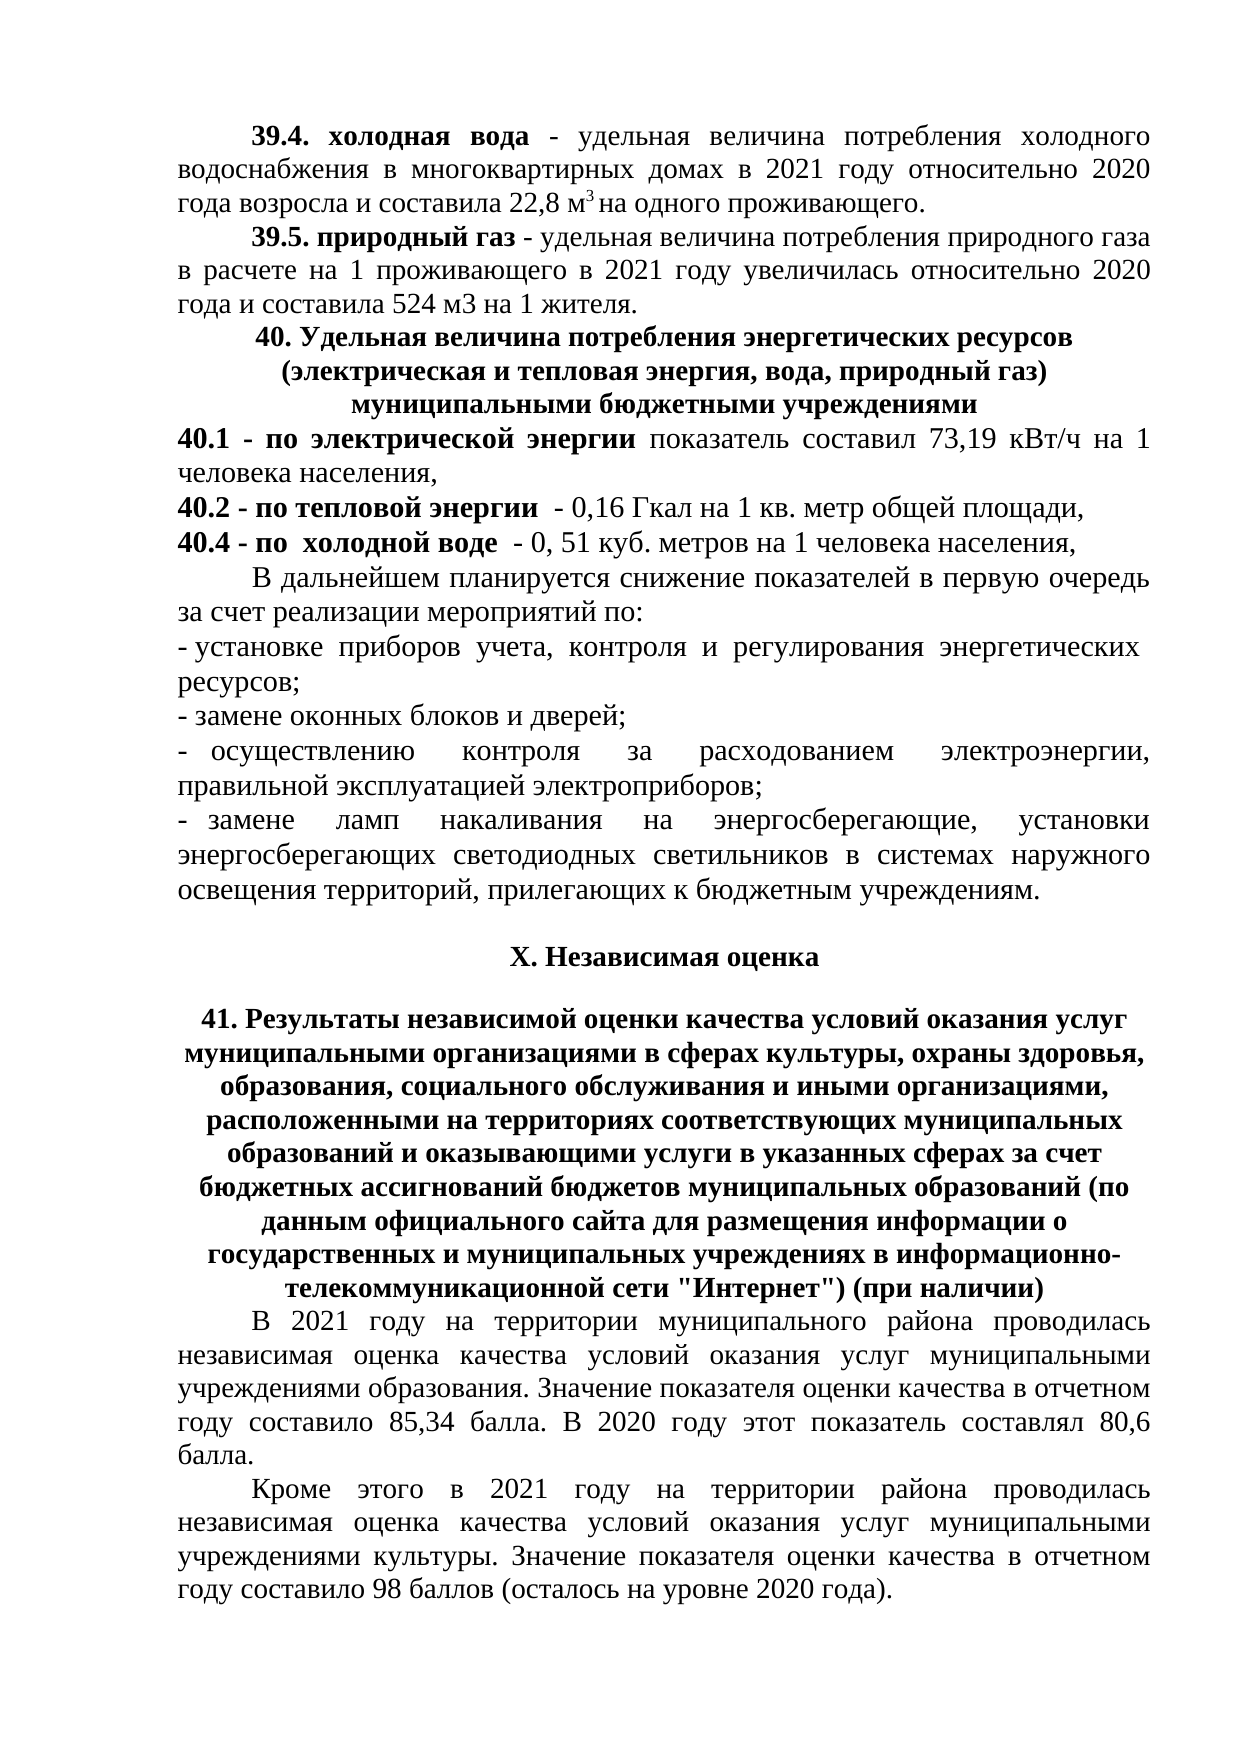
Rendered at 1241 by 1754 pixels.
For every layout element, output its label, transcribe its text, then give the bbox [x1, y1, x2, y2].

text В 2021 году на территории муниципального района проводилась независимая оценка качества условий оказания услуг муниципальными учреждениями образования. Значение показателя оценки качества в отчетном году составило 85,34 балла. В 2020 году этот показатель составлял 80,6 балла. [177, 1303, 1152, 1471]
text 39.5. природный газ - удельная величина потребления природного газа в расчете на 1 проживающего в 2021 году увеличилась относительно 2020 года и составила 524 м3 на 1 жителя. [177, 219, 1152, 319]
text Кроме этого в 2021 году на территории района проводилась независимая оценка качества условий оказания услуг муниципальными учреждениями культуры. Значение показателя оценки качества в отчетном году составило 98 баллов (осталось на уровне 2020 года). [177, 1471, 1152, 1605]
text 40.4 - по холодной воде - 0, 51 куб. метров на 1 человека населения, [177, 524, 1152, 559]
text - замене оконных блоков и дверей; [177, 697, 1152, 732]
text 41. Результаты независимой оценки качества условий оказания услуг муниципальными организациями в сферах культуры, охраны здоровья, образования, социального обслуживания и иными организациями, расположенными на территориях соответствующих муниципальных образований и оказывающими услуги в указанных сферах за счет бюджетных ассигнований бюджетов муниципальных образований (по данным официального сайта для размещения информации о государственных и муниципальных учреждениях в информационно-телекоммуникационной сети "Интернет") (при наличии) [177, 1001, 1152, 1303]
text - замене ламп накаливания на энергосберегающие, установки энергосберегающих светодиодных светильников в системах наружного освещения территорий, прилегающих к бюджетным учреждениям. [177, 802, 1152, 906]
text X. Независимая оценка [177, 939, 1152, 973]
text 40.1 - по электрической энергии показатель составил 73,19 кВт/ч на 1 человека населения, [177, 420, 1152, 489]
text 40. Удельная величина потребления энергетических ресурсов (электрическая и тепловая энергия, вода, природный газ) муниципальными бюджетными учреждениями [177, 319, 1152, 420]
text - установке приборов учета, контроля и регулирования энергетических [177, 628, 1152, 663]
text ресурсов; [177, 663, 1152, 697]
text 40.2 - по тепловой энергии - 0,16 Гкал на 1 кв. метр общей площади, [177, 489, 1152, 524]
text 39.4. холодная вода - удельная величина потребления холодного водоснабжения в многоквартирных домах в 2021 году относительно 2020 года возросла и составила 22,8 м3 на одного проживающего. [177, 118, 1152, 219]
text - осуществлению контроля за расходованием электроэнергии, правильной эксплуатацией электроприборов; [177, 732, 1152, 802]
text В дальнейшем планируется снижение показателей в первую очередь за счет реализации мероприятий по: [177, 559, 1152, 628]
